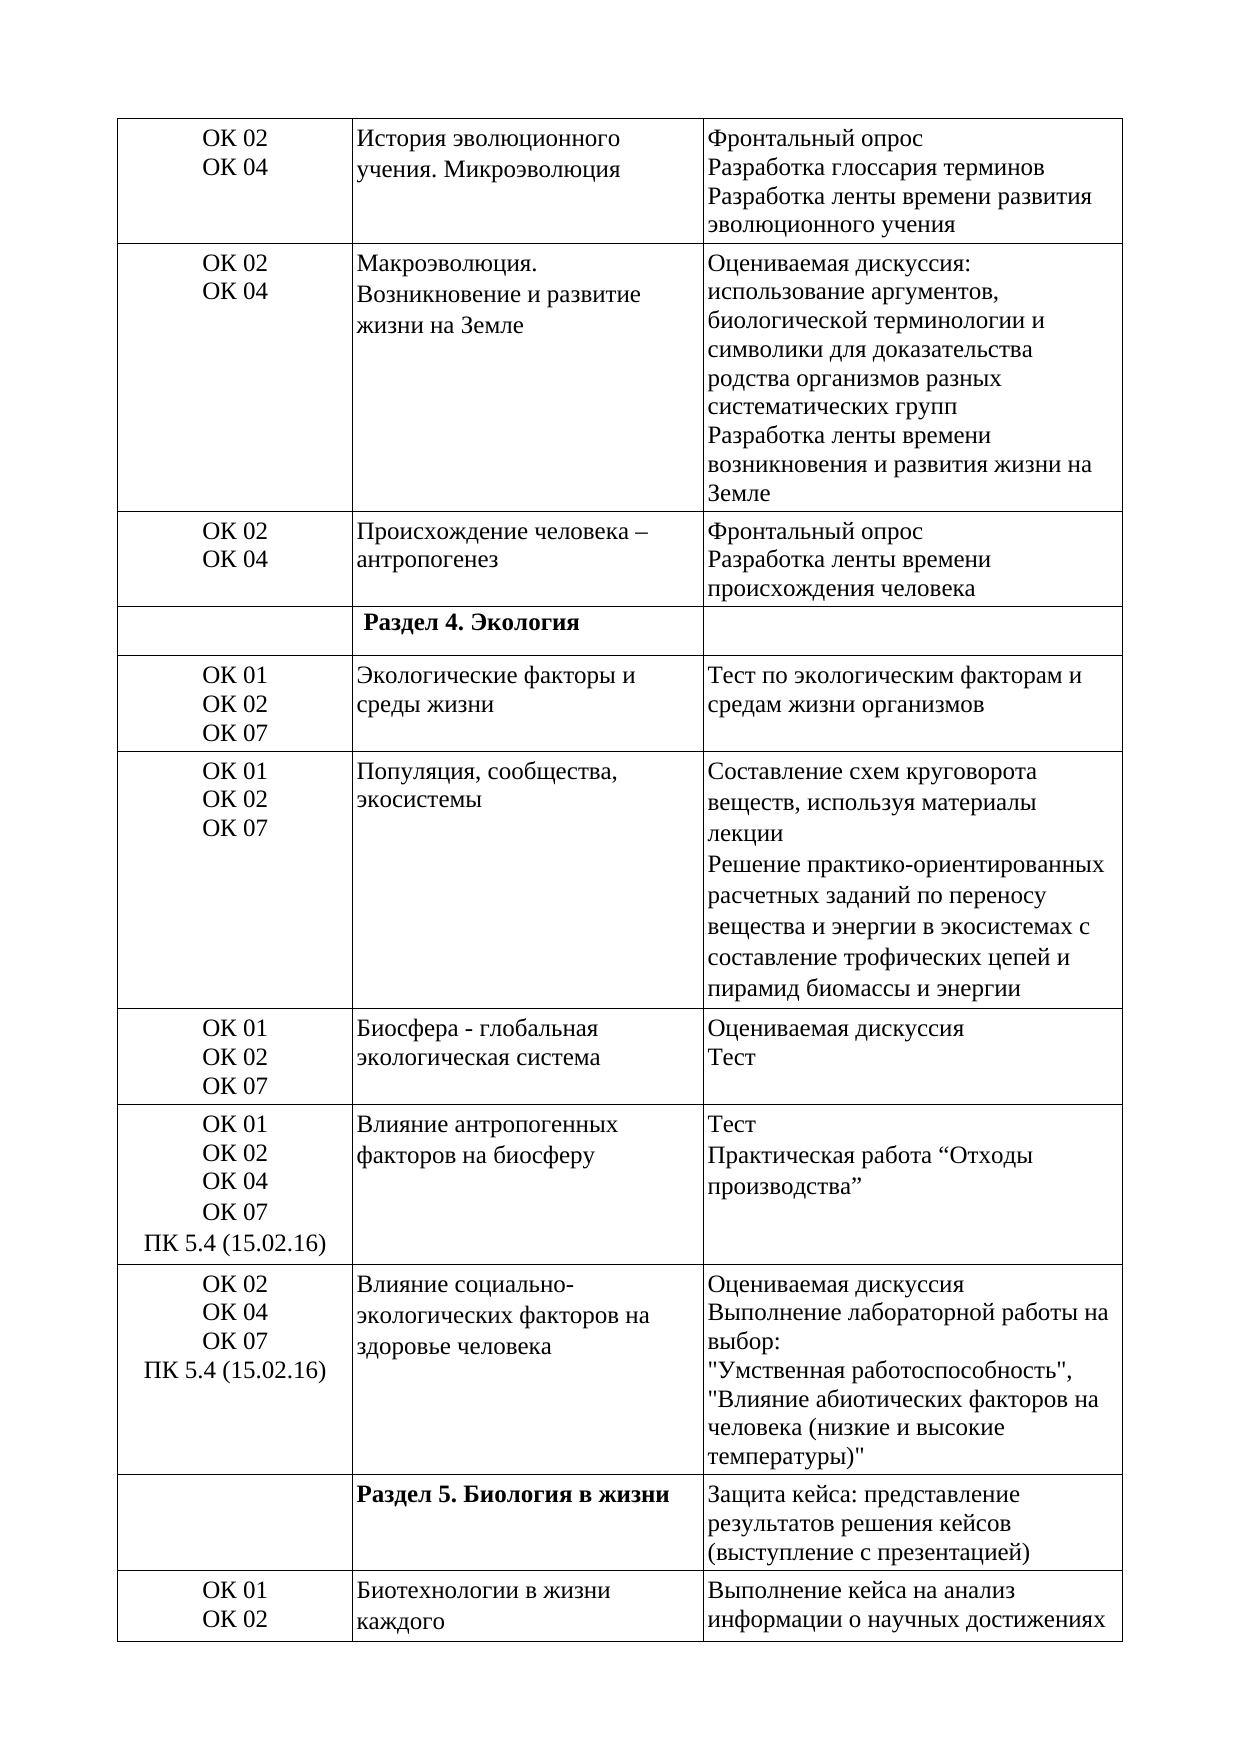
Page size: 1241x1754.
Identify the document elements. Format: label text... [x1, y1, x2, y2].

table_cell Оцениваемая дискуссия Тест [704, 1009, 1122, 1104]
table_cell Фронтальный опрос Разработка глоссария терминов Разработка ленты времени развития эволюционного учения [704, 119, 1122, 242]
table_cell ОК 01 ОК 02 ОК 07 [118, 752, 352, 1008]
table_cell Биосфера - глобальная экологическая система [353, 1009, 703, 1104]
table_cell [118, 1571, 352, 1641]
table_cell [353, 1571, 703, 1641]
table_cell Влияние антропогенных факторов на биосферу [353, 1105, 703, 1263]
table_cell ОК 01 ОК 02 ОК 07 [118, 1009, 352, 1104]
table_cell ОК 02 ОК 04 [118, 119, 352, 242]
table_cell Составление схем круговорота веществ, используя материалы лекции Решение практико-ориентированных расчетных заданий по переносу вещества и энергии в экосистемах с составление трофических цепей и пирамид биомассы и энергии [704, 752, 1122, 1008]
table_cell Популяция, сообщества, экосистемы [353, 752, 703, 1008]
table_cell ОК 01 ОК 02 ОК 04 ОК 07 ПК 5.4 (15.02.16) [118, 1105, 352, 1263]
table_cell Происхождение человека – антропогенез [353, 512, 703, 606]
table_cell История эволюционного учения. Микроэволюция [353, 119, 703, 242]
table_cell [118, 1475, 352, 1570]
table_cell ОК 02 ОК 04 [118, 512, 352, 606]
table_cell ОК 02 ОК 04 [118, 244, 352, 511]
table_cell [704, 1571, 1122, 1641]
table_cell Экологические факторы и среды жизни [353, 656, 703, 751]
table_cell ОК 02 ОК 04 ОК 07 ПК 5.4 (15.02.16) [118, 1265, 352, 1474]
table_cell Фронтальный опрос Разработка ленты времени происхождения человека [704, 512, 1122, 606]
table_cell [704, 607, 1122, 655]
table_cell Раздел 4. Экология [353, 607, 703, 655]
table_cell Тест по экологическим факторам и средам жизни организмов [704, 656, 1122, 751]
table_cell Оцениваемая дискуссия Выполнение лабораторной работы на выбор: "Умственная работоспособность", "Влияние абиотических факторов на человека (низкие и высокие температуры)" [704, 1265, 1122, 1474]
table_cell Макроэволюция. Возникновение и развитие жизни на Земле [353, 244, 703, 511]
table_cell Тест Практическая работа “Отходы производства” [704, 1105, 1122, 1263]
table_cell Оцениваемая дискуссия: использование аргументов, биологической терминологии и символики для доказательства родства организмов разных систематических групп Разработка ленты времени возникновения и развития жизни на Земле [704, 244, 1122, 511]
table_cell ОК 01 ОК 02 ОК 07 [118, 656, 352, 751]
table_cell Раздел 5. Биология в жизни [353, 1475, 703, 1570]
table_cell Влияние социально-экологических факторов на здоровье человека [353, 1265, 703, 1474]
table_cell [118, 607, 352, 655]
table_cell Защита кейса: представление результатов решения кейсов (выступление с презентацией) [704, 1475, 1122, 1570]
